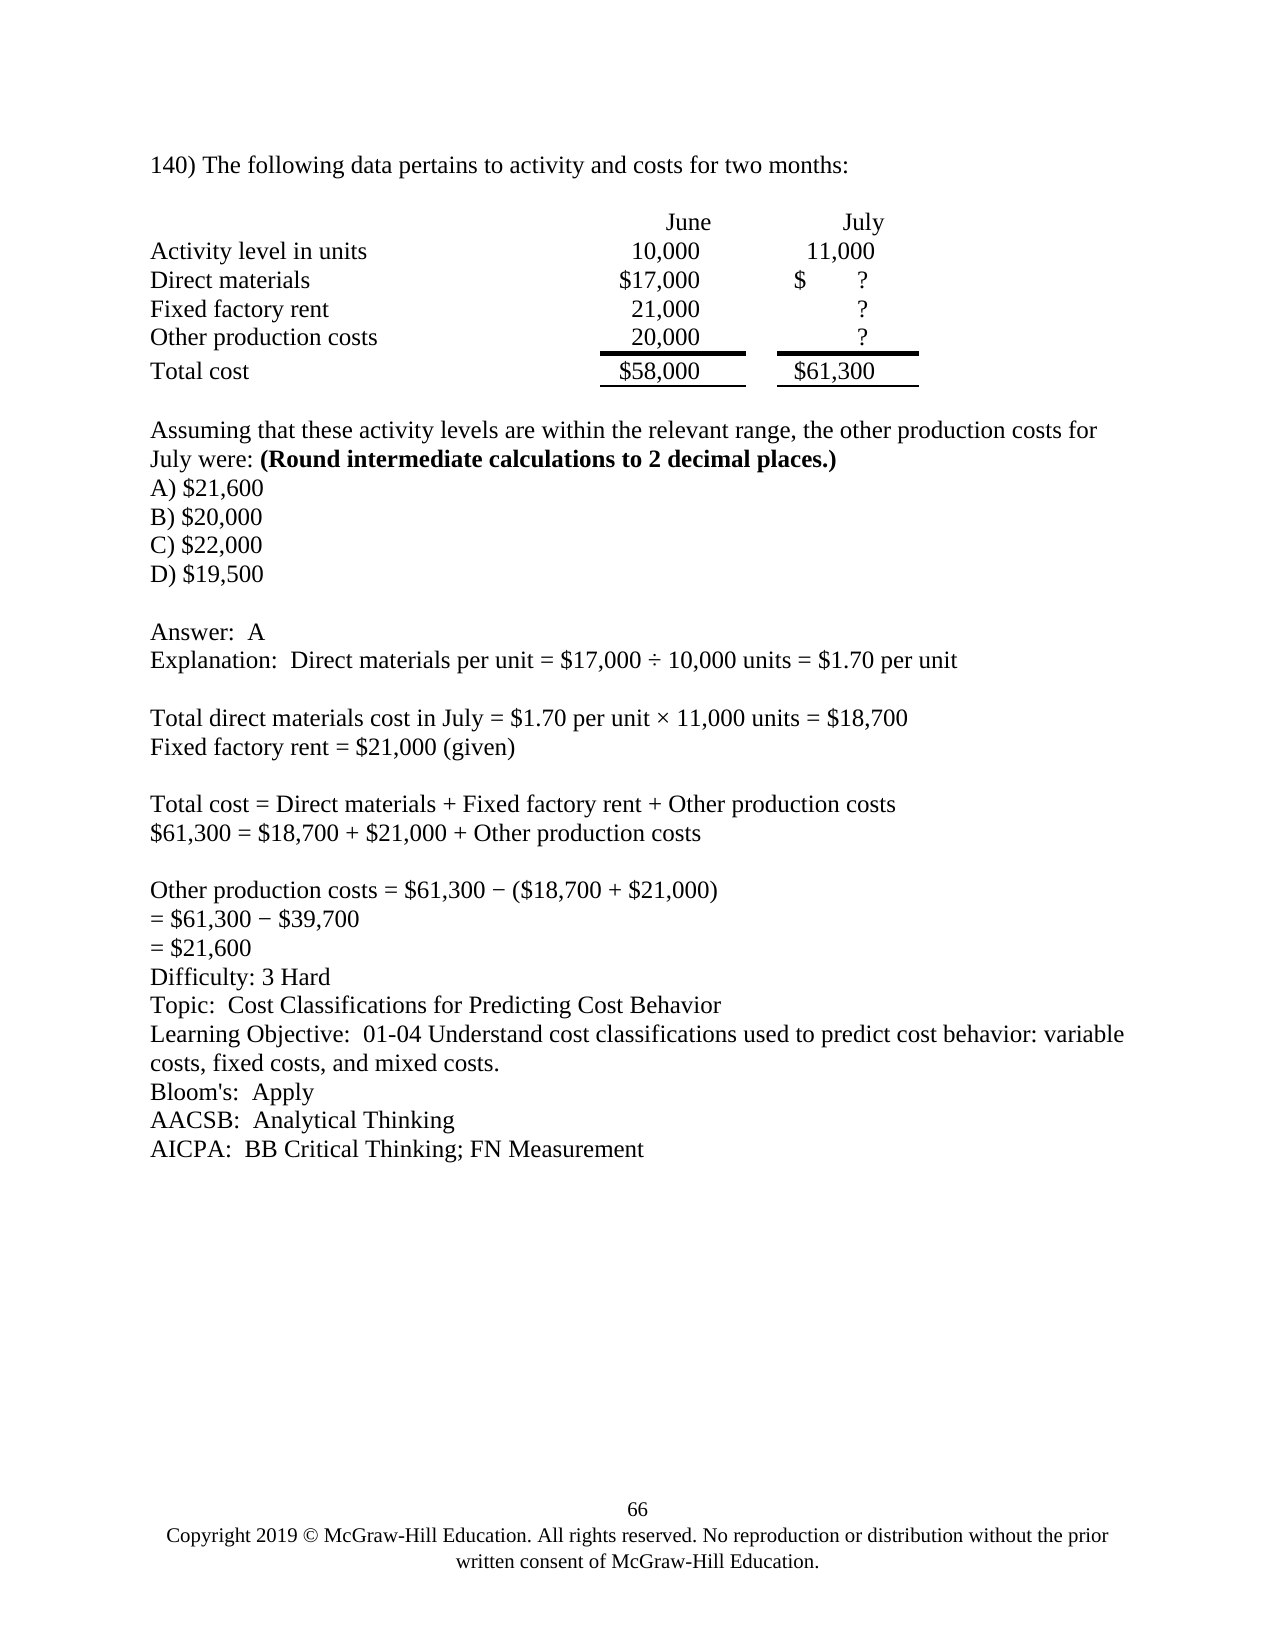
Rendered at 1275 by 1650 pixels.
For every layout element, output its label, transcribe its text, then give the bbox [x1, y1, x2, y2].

text AACSB: Analytical Thinking [150, 1106, 1125, 1134]
text Total direct materials cost in July = $1.70 per unit × 11,000 units = $18,700 [150, 703, 1125, 732]
text B) $20,000 [150, 502, 1125, 531]
text C) $22,000 [150, 531, 1125, 559]
text = $21,600 [150, 933, 1125, 962]
text Difficulty: 3 Hard [150, 962, 1125, 991]
text Explanation: Direct materials per unit = $17,000 ÷ 10,000 units = $1.70 per unit [150, 646, 1125, 674]
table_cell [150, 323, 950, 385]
text Answer: A [150, 617, 1125, 646]
text A) $21,600 [150, 473, 1125, 502]
text D) $19,500 [150, 559, 1125, 588]
text Learning Objective: 01-04 Understand cost classifications used to predict cost behavior: variable costs, fixed costs, and mixed costs. [150, 1019, 1125, 1077]
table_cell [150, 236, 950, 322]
text Total cost = Direct materials + Fixed factory rent + Other production costs [150, 789, 1125, 818]
text AICPA: BB Critical Thinking; FN Measurement [150, 1134, 1125, 1163]
text Other production costs = $61,300 − ($18,700 + $21,000) [150, 876, 1125, 904]
text $61,300 = $18,700 + $21,000 + Other production costs [150, 818, 1125, 847]
text Fixed factory rent = $21,000 (given) [150, 732, 1125, 761]
text 140) The following data pertains to activity and costs for two months: [150, 150, 1125, 179]
text Bloom's: Apply [150, 1077, 1125, 1106]
text Topic: Cost Classifications for Predicting Cost Behavior [150, 991, 1125, 1019]
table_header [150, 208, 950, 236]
text Assuming that these activity levels are within the relevant range, the other production costs for July were: (Round intermediate calculations to 2 decimal places.) [150, 416, 1125, 473]
text = $61,300 − $39,700 [150, 904, 1125, 933]
